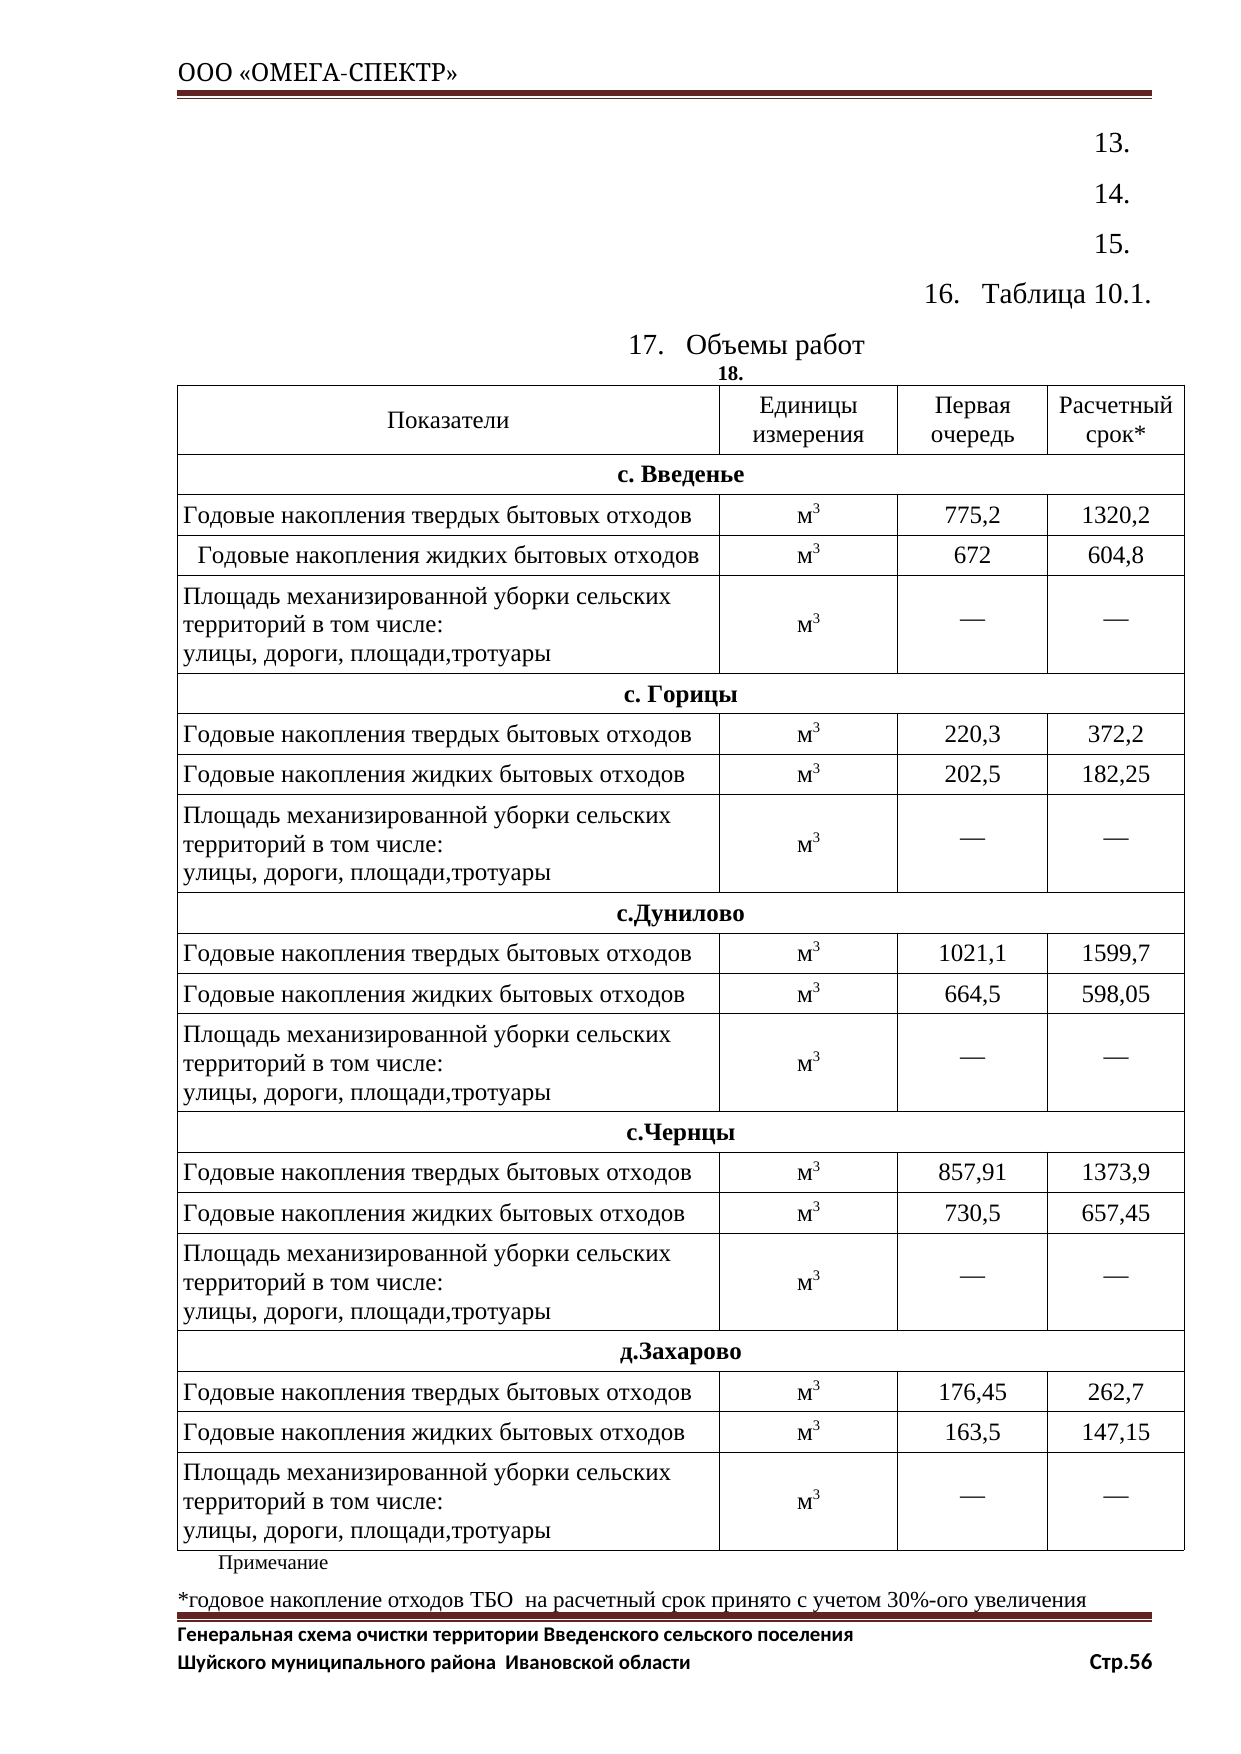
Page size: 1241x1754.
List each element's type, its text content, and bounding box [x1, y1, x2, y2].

table_cell Годовые накопления твердых бытовых отходов [178, 714, 719, 754]
table_cell — [898, 1453, 1047, 1549]
table_cell м3 [720, 1234, 897, 1330]
table_cell м3 [720, 1153, 897, 1192]
table_cell 262,7 [1048, 1372, 1184, 1411]
table_cell 202,5 [898, 755, 1047, 794]
table_cell 1599,7 [1048, 934, 1184, 973]
table_cell 604,8 [1048, 536, 1184, 575]
table_cell м3 [720, 576, 897, 673]
table_cell 1373,9 [1048, 1153, 1184, 1192]
table_cell Площадь механизированной уборки сельских территорий в том числе: улицы, дороги, площади,тротуары [178, 576, 719, 673]
table_cell Площадь механизированной уборки сельских территорий в том числе: улицы, дороги, площади,тротуары [178, 1453, 719, 1549]
table_cell 163,5 [898, 1412, 1047, 1452]
table_cell Площадь механизированной уборки сельских территорий в том числе: улицы, дороги, площади,тротуары [178, 1014, 719, 1111]
table_cell Годовые накопления жидких бытовых отходов [178, 974, 719, 1013]
table_cell с. Горицы [178, 674, 1184, 713]
table_cell — [1048, 576, 1184, 673]
table_cell Годовые накопления твердых бытовых отходов [178, 1153, 719, 1192]
table_cell 1021,1 [898, 934, 1047, 973]
table_header Показатели [178, 386, 719, 454]
table_cell м3 [720, 795, 897, 892]
table_cell — [898, 1014, 1047, 1111]
table_cell — [898, 795, 1047, 892]
table_cell м3 [720, 934, 897, 973]
table_cell Годовые накопления жидких бытовых отходов [178, 1412, 719, 1452]
table_cell 730,5 [898, 1193, 1047, 1232]
table_header Расчетный срок* [1048, 386, 1184, 454]
table_cell 857,91 [898, 1153, 1047, 1192]
table_cell 182,25 [1048, 755, 1184, 794]
table_cell м3 [720, 1372, 897, 1411]
table_cell м3 [720, 1453, 897, 1549]
table_cell Годовые накопления жидких бытовых отходов [178, 536, 719, 575]
table_cell — [898, 576, 1047, 673]
table_cell 1320,2 [1048, 495, 1184, 534]
table_cell Годовые накопления жидких бытовых отходов [178, 755, 719, 794]
table_cell 664,5 [898, 974, 1047, 1013]
table_cell — [1048, 1453, 1184, 1549]
table_cell м3 [720, 714, 897, 754]
table_cell д.Захарово [178, 1331, 1184, 1371]
table_cell 598,05 [1048, 974, 1184, 1013]
table_cell Годовые накопления жидких бытовых отходов [178, 1193, 719, 1232]
table_cell с.Дунилово [178, 893, 1184, 932]
table_header Первая очередь [898, 386, 1047, 454]
table_cell 775,2 [898, 495, 1047, 534]
table_header Единицы измерения [720, 386, 897, 454]
table_cell м3 [720, 1412, 897, 1452]
table_cell 672 [898, 536, 1047, 575]
table_cell Годовые накопления твердых бытовых отходов [178, 495, 719, 534]
table_cell — [1048, 1234, 1184, 1330]
table_cell 657,45 [1048, 1193, 1184, 1232]
table_cell м3 [720, 755, 897, 794]
table_cell м3 [720, 974, 897, 1013]
table_cell — [898, 1234, 1047, 1330]
list Примечание [218, 1551, 1152, 1574]
table_cell с.Чернцы [178, 1112, 1184, 1152]
list Объемы работ [252, 327, 1152, 360]
table_cell Площадь механизированной уборки сельских территорий в том числе: улицы, дороги, площади,тротуары [178, 1234, 719, 1330]
table_cell — [1048, 795, 1184, 892]
table_cell м3 [720, 495, 897, 534]
table_cell Годовые накопления твердых бытовых отходов [178, 1372, 719, 1411]
table_cell м3 [720, 1014, 897, 1111]
table_cell Площадь механизированной уборки сельских территорий в том числе: улицы, дороги, площади,тротуары [178, 795, 719, 892]
table_cell 176,45 [898, 1372, 1047, 1411]
table_cell Годовые накопления твердых бытовых отходов [178, 934, 719, 973]
table_cell м3 [720, 1193, 897, 1232]
table_cell с. Введенье [178, 455, 1184, 494]
table_cell м3 [720, 536, 897, 575]
table_cell — [1048, 1014, 1184, 1111]
table_cell 220,3 [898, 714, 1047, 754]
table_cell 372,2 [1048, 714, 1184, 754]
table_cell 147,15 [1048, 1412, 1184, 1452]
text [177, 1586, 1152, 1612]
list Таблица 10.1. [252, 277, 1152, 310]
